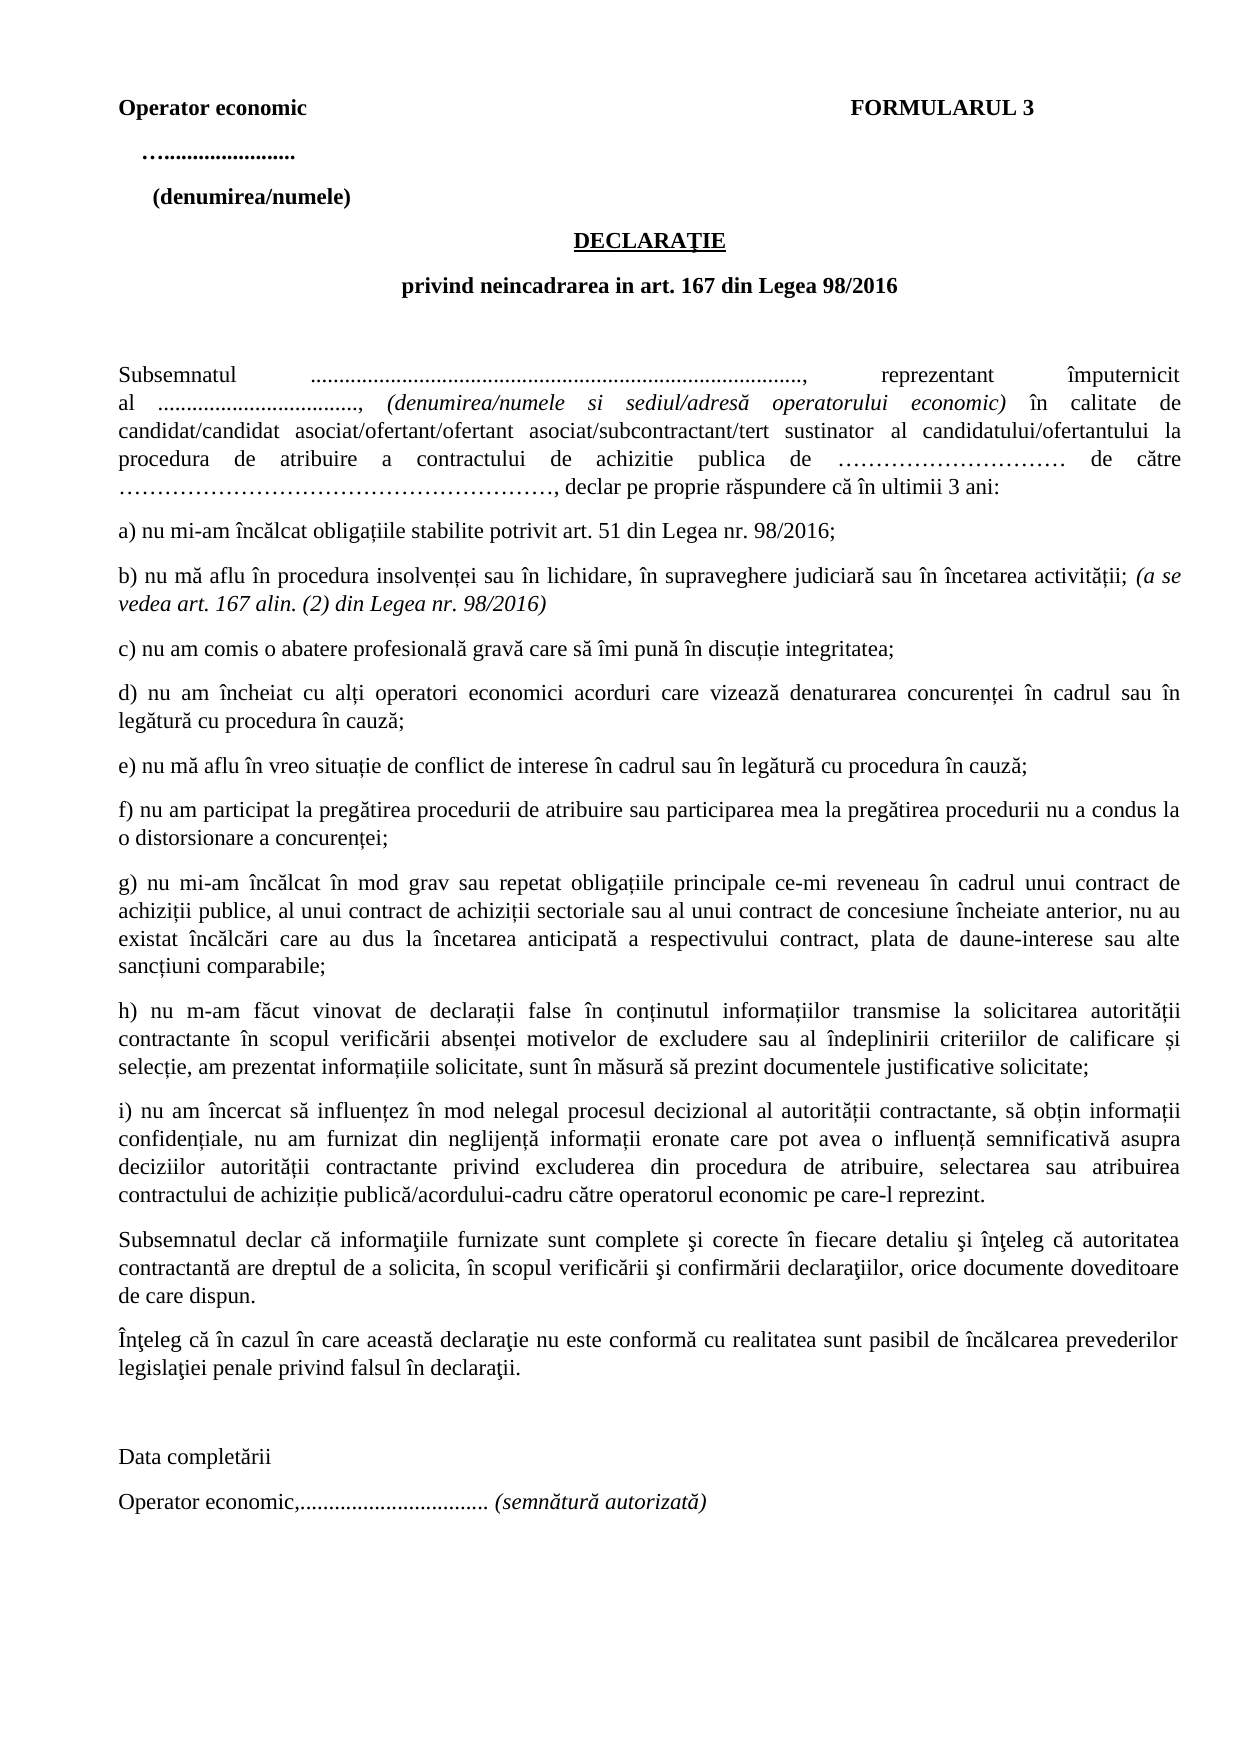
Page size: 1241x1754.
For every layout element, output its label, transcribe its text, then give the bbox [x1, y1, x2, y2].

text i) nu am încercat să influențez în mod nelegal procesul decizional al autorității contractante, să obțin informații confidențiale, nu am furnizat din neglijență informații eronate care pot avea o influență semnificativă asupra deciziilor autorității contractante privind excluderea din procedura de atribuire, selectarea sau atribuirea contractului de achiziție publică/acordului-cadru către operatorul economic pe care-l reprezint. [118, 1097, 1181, 1208]
text …....................... [118, 138, 1181, 165]
text c) nu am comis o abatere profesională gravă care să îmi pună în discuție integritatea; [118, 634, 1181, 661]
text g) nu mi-am încălcat în mod grav sau repetat obligațiile principale ce-mi reveneau în cadrul unui contract de achiziții publice, al unui contract de achiziții sectoriale sau al unui contract de concesiune încheiate anterior, nu au existat încălcări care au dus la încetarea anticipată a respectivului contract, plata de daune-interese sau alte sancțiuni comparabile; [118, 869, 1181, 979]
text a) nu mi-am încălcat obligațiile stabilite potrivit art. 51 din Legea nr. 98/2016; [118, 517, 1181, 544]
text Operator economic,................................. (semnătură autorizată) [118, 1488, 1181, 1514]
text (denumirea/numele) [118, 183, 1181, 209]
text Data completării [118, 1443, 1181, 1470]
text Operator economic FORMULARUL 3 [118, 94, 1181, 120]
text e) nu mă aflu în vreo situație de conflict de interese în cadrul sau în legătură cu procedura în cauză; [118, 752, 1181, 778]
text d) nu am încheiat cu alți operatori economici acorduri care vizează denaturarea concurenței în cadrul sau în legătură cu procedura în cauză; [118, 679, 1181, 733]
text Subsemnatul declar că informaţiile furnizate sunt complete şi corecte în fiecare detaliu şi înţeleg că autoritatea contractantă are dreptul de a solicita, în scopul verificării şi confirmării declaraţiilor, orice documente doveditoare de care dispun. [118, 1226, 1181, 1308]
text privind neincadrarea in art. 167 din Legea 98/2016 [118, 272, 1181, 298]
text DECLARAŢIE [118, 227, 1181, 254]
text f) nu am participat la pregătirea procedurii de atribuire sau participarea mea la pregătirea procedurii nu a condus la o distorsionare a concurenței; [118, 796, 1181, 851]
text Înţeleg că în cazul în care această declaraţie nu este conformă cu realitatea sunt pasibil de încălcarea prevederilor legislaţiei penale privind falsul în declaraţii. [118, 1326, 1181, 1381]
text h) nu m-am făcut vinovat de declarații false în conținutul informațiilor transmise la solicitarea autorității contractante în scopul verificării absenței motivelor de excludere sau al îndeplinirii criteriilor de calificare și selecție, am prezentat informațiile solicitate, sunt în măsură să prezint documentele justificative solicitate; [118, 997, 1181, 1079]
text b) nu mă aflu în procedura insolvenței sau în lichidare, în supraveghere judiciară sau în încetarea activității; (a se vedea art. 167 alin. (2) din Legea nr. 98/2016) [118, 562, 1181, 616]
text Subsemnatul ......................................................................................, reprezentant împuternicit al ..................................., (denumirea/numele si sediul/adresă operatorului economic) în calitate de candidat/candidat asociat/ofertant/ofertant asociat/subcontractant/tert sustinator al candidatului/ofertantului la procedura de atribuire a contractului de achizitie publica de ………………………… de către …………………………………………………, declar pe proprie răspundere că în ultimii 3 ani: [118, 361, 1181, 499]
